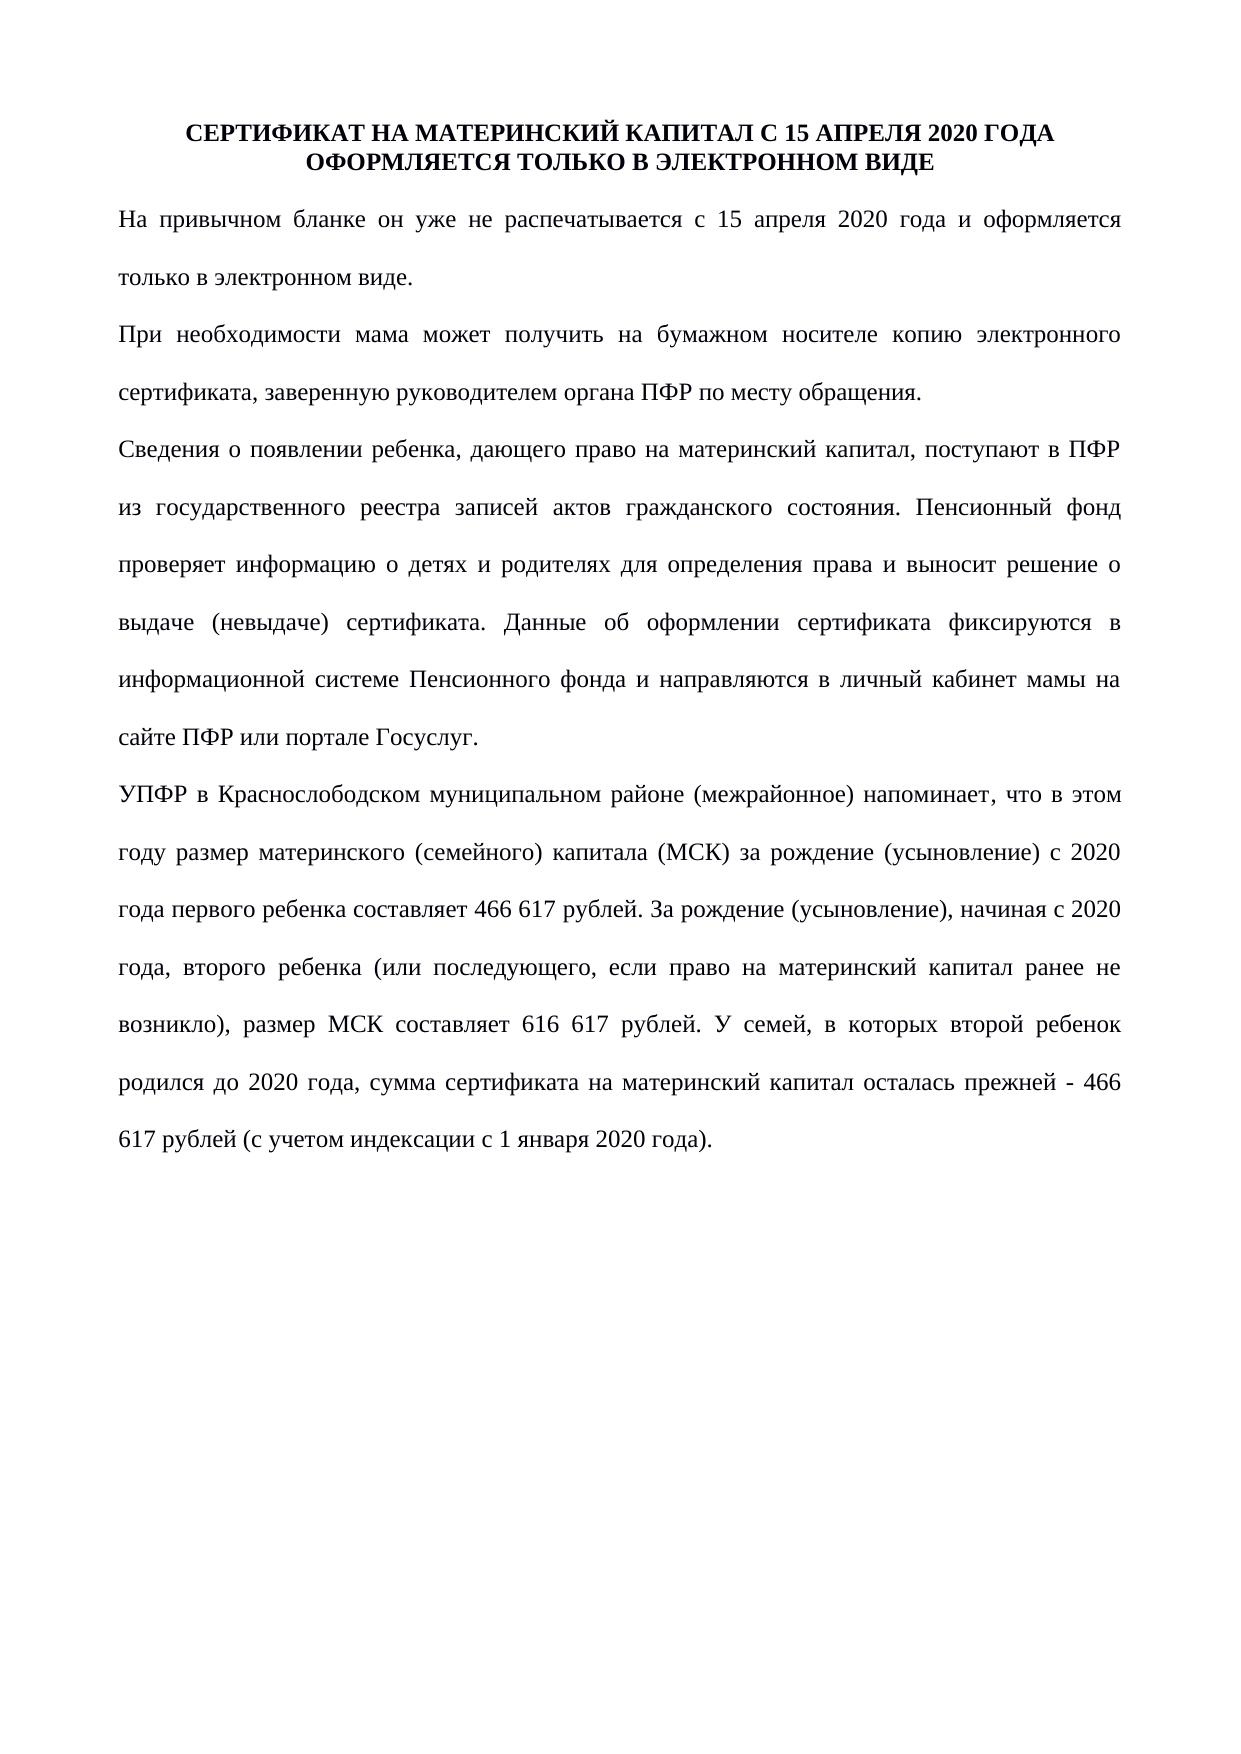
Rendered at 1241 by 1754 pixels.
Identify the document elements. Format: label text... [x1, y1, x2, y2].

text На привычном бланке он уже не распечатывается с 15 апреля 2020 года и оформляется только в электронном виде. [118, 204, 1122, 291]
text При необходимости мама может получить на бумажном носителе копию электронного сертификата, заверенную руководителем органа ПФР по месту обращения. [118, 319, 1122, 406]
text Сведения о появлении ребенка, дающего право на материнский капитал, поступают в ПФР из государственного реестра записей актов гражданского состояния. Пенсионный фонд проверяет информацию о детях и родителях для определения права и выносит решение о выдаче (невыдаче) сертификата. Данные об оформлении сертификата фиксируются в информационной системе Пенсионного фонда и направляются в личный кабинет мамы на сайте ПФР или портале Госуслуг. [118, 434, 1122, 751]
text УПФР в Краснослободском муниципальном районе (межрайонное) напоминает, что в этом году размер материнского (семейного) капитала (МСК) за рождение (усыновление) с 2020 года первого ребенка составляет 466 617 рублей. За рождение (усыновление), начиная с 2020 года, второго ребенка (или последующего, если право на материнский капитал ранее не возникло), размер МСК составляет 616 617 рублей. У семей, в которых второй ребенок родился до 2020 года, сумма сертификата на материнский капитал осталась прежней - 466 617 рублей (с учетом индексации с 1 января 2020 года). [118, 779, 1122, 1153]
text СЕРТИФИКАТ НА МАТЕРИНСКИЙ КАПИТАЛ С 15 АПРЕЛЯ 2020 ГОДА ОФОРМЛЯЕТСЯ ТОЛЬКО В ЭЛЕКТРОННОМ ВИДЕ [118, 118, 1122, 176]
